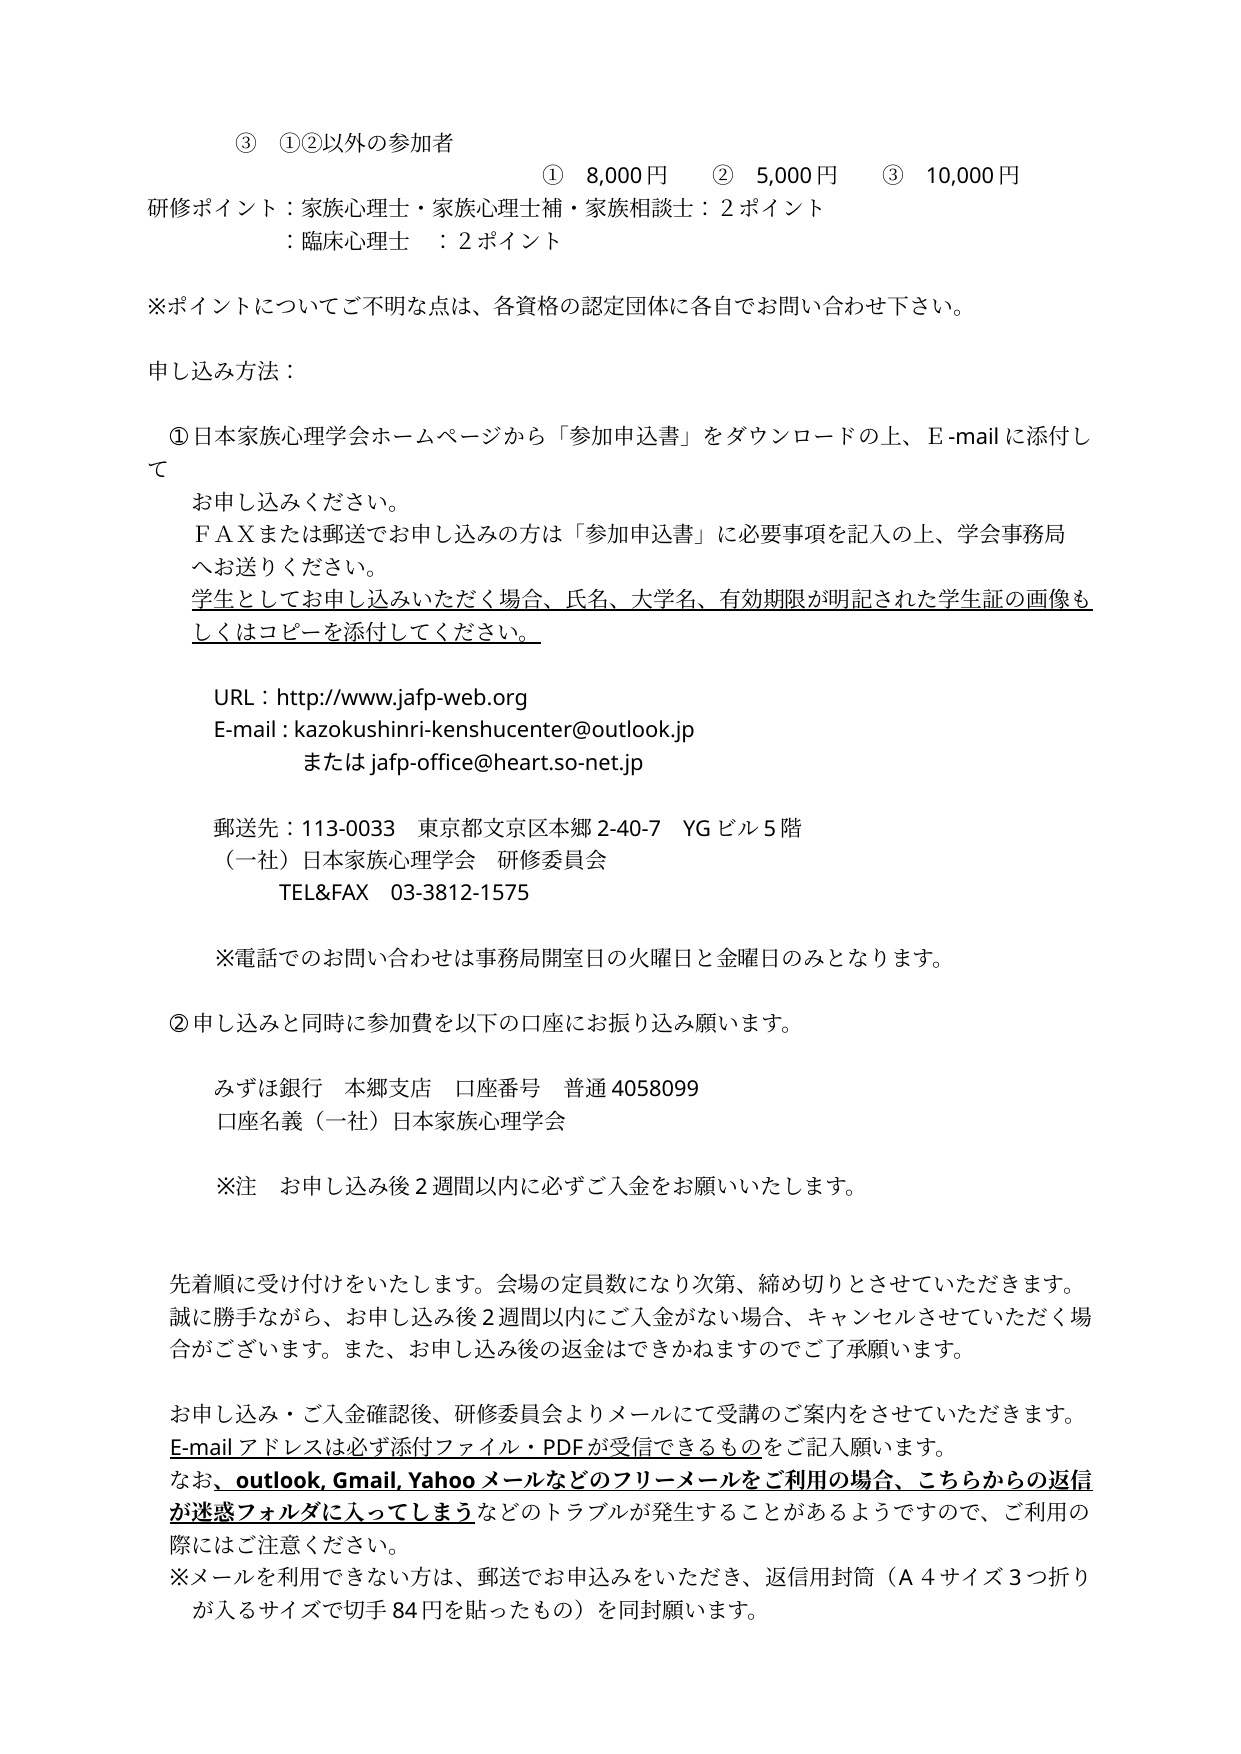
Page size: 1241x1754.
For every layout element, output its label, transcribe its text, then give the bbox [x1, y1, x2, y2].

text ※注 お申し込み後2週間以内に必ずご入金をお願いいたします。 [148, 1169, 1092, 1201]
text E-mailアドレスは必ず添付ファイル・PDFが受信できるものをご記入願います。 [148, 1430, 1092, 1462]
text 郵送先：113-0033 東京都文京区本郷2-40-7 YGビル5階 [213, 810, 1092, 843]
text 誠に勝手ながら、お申し込み後2週間以内にご入金がない場合、キャンセルさせていただく場合がございます。また、お申し込み後の返金はできかねますのでご了承願います。 [169, 1299, 1092, 1364]
text ※電話でのお問い合わせは事務局開室日の火曜日と金曜日のみとなります。 [169, 941, 1092, 973]
text URL：http://www.jafp-web.org [169, 680, 1092, 712]
text へお送りください。 [148, 549, 1092, 582]
text ➀日本家族心理学会ホームページから「参加申込書」をダウンロードの上、Ｅ-mailに添付して [148, 419, 1092, 484]
text ＦＡＸまたは郵送でお申し込みの方は「参加申込書」に必要事項を記入の上、学会事務局 [148, 517, 1092, 549]
text 先着順に受け付けをいたします。会場の定員数になり次第、締め切りとさせていただきます。 [148, 1267, 1092, 1299]
text 研修ポイント：家族心理士・家族心理士補・家族相談士：２ポイント [148, 191, 1092, 223]
text お申し込みください。 [148, 484, 1092, 517]
text またはjafp-office@heart.so-net.jp [169, 745, 1092, 778]
text 学生としてお申し込みいただく場合、氏名、大学名、有効期限が明記された学生証の画像もしくはコピーを添付してください。 [191, 610, 1092, 647]
text 学生としてお申し込みいただく場合、氏名、大学名、有効期限が明記された学生証の画像もしくはコピーを添付してください。 [191, 582, 1092, 609]
text E-mail : kazokushinri-kenshucenter@outlook.jp [169, 712, 1092, 745]
text ③ ①②以外の参加者 [148, 126, 1092, 158]
list 口座名義（一社）日本家族心理学会 [172, 1104, 1092, 1136]
text （一社）日本家族心理学会 研修委員会 [169, 843, 1092, 875]
text みずほ銀行 本郷支店 口座番号 普通4058099 [148, 1071, 1092, 1104]
text ※メールを利用できない方は、郵送でお申込みをいただき、返信用封筒（A４サイズ3つ折りが入るサイズで切手84円を貼ったもの）を同封願います。 [169, 1560, 1092, 1625]
text お申し込み・ご入金確認後、研修委員会よりメールにて受講のご案内をさせていただきます。 [169, 1397, 1092, 1430]
text ① 8,000円 ② 5,000円 ③ 10,000円 [236, 158, 1092, 191]
text ➁申し込みと同時に参加費を以下の口座にお振り込み願います。 [148, 1006, 1092, 1038]
text なお、outlook, Gmail, Yahooメールなどのフリーメールをご利用の場合、こちらからの返信が迷惑フォルダに入ってしまうなどのトラブルが発生することがあるようですので、ご利用の際にはご注意ください。 [169, 1462, 1092, 1560]
text TEL&FAX 03-3812-1575 [169, 875, 1092, 908]
text 申し込み方法： [148, 354, 1092, 386]
text ※ポイントについてご不明な点は、各資格の認定団体に各自でお問い合わせ下さい。 [148, 288, 1092, 321]
text ：臨床心理士 ：２ポイント [148, 223, 1092, 256]
